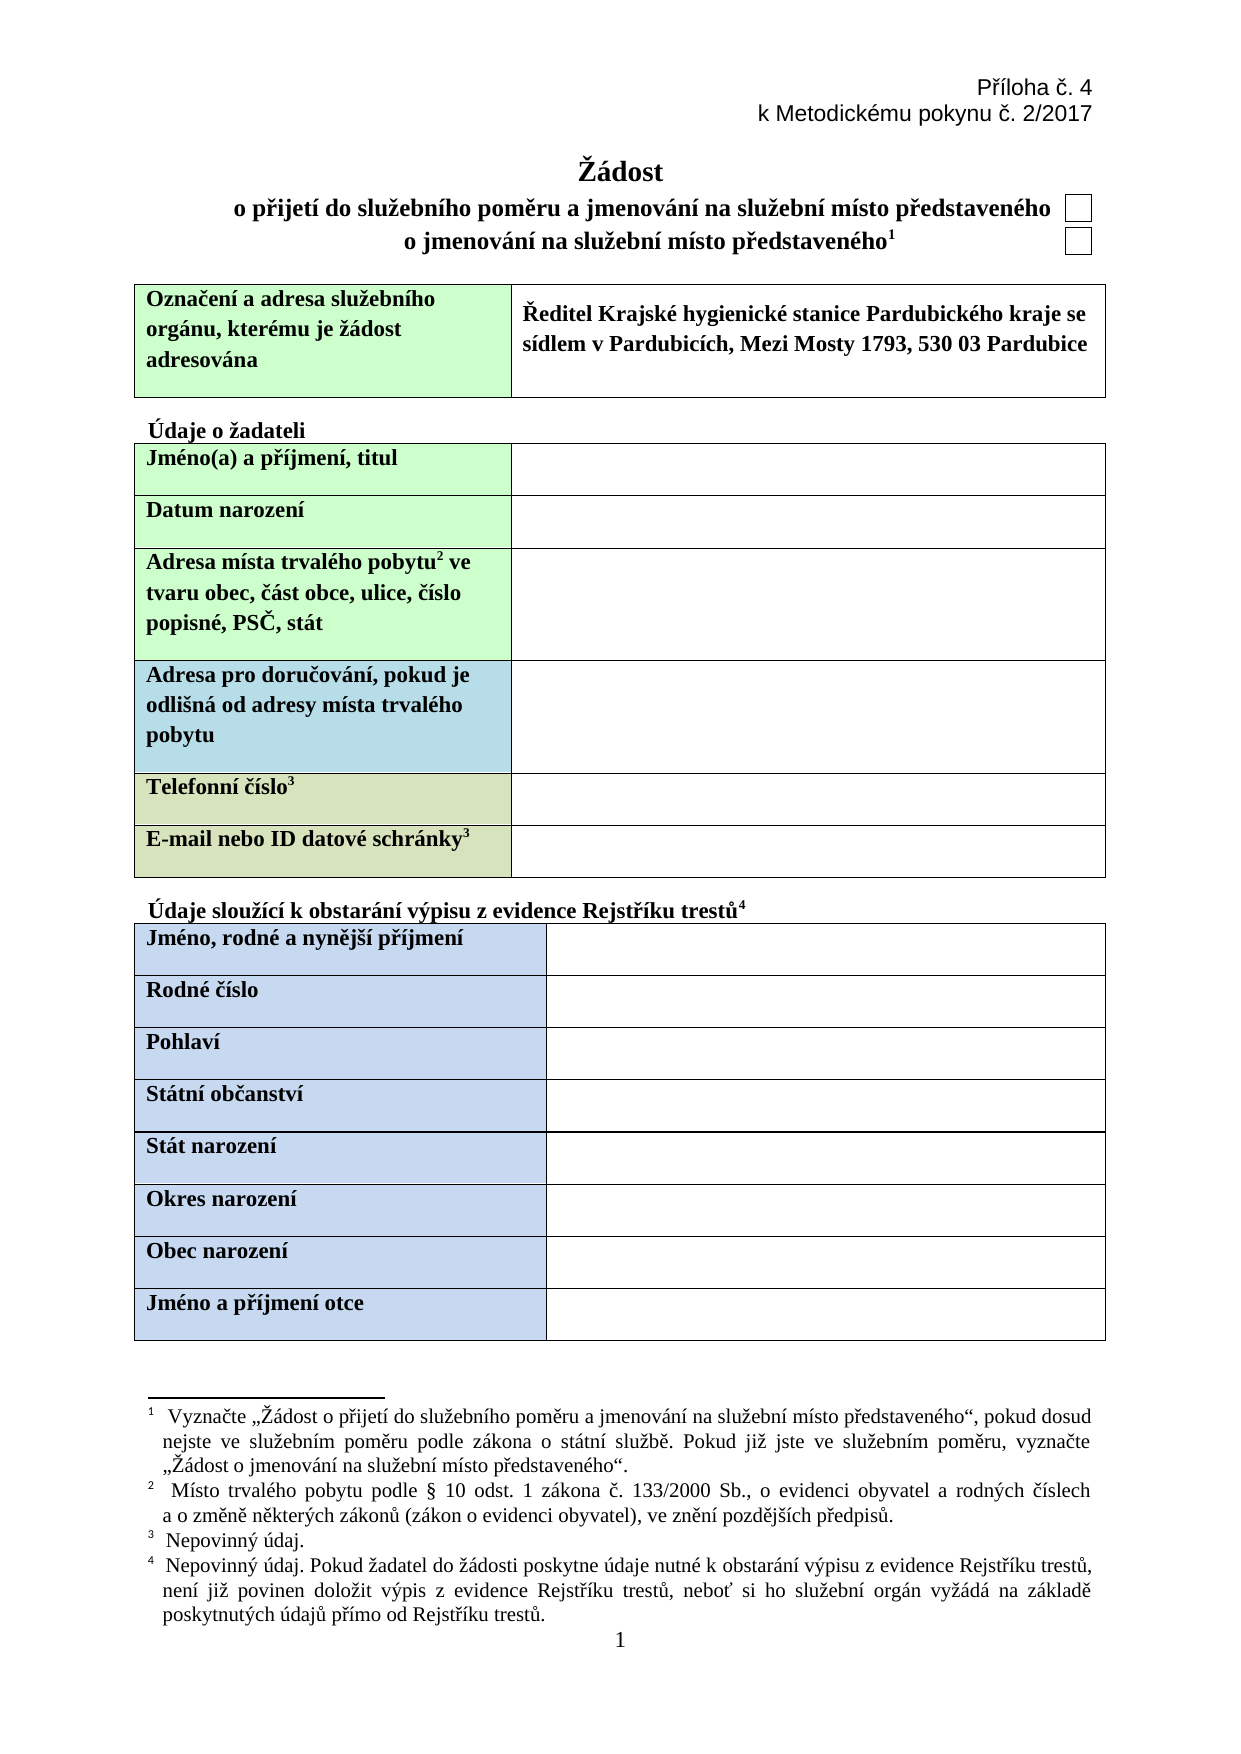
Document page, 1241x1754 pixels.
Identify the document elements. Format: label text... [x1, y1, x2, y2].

table_cell [547, 1080, 1105, 1131]
table_header Ředitel Krajské hygienické stanice Pardubického kraje se sídlem v Pardubicích, Mezi Mosty 1793, 530 03 Pardubice [512, 285, 1105, 397]
table_header Jméno(a) a příjmení, titul [135, 444, 511, 495]
table_cell Telefonní číslo [135, 774, 511, 824]
table_cell [512, 496, 1105, 547]
table_cell Pohlaví [135, 1028, 546, 1079]
table_header [512, 444, 1105, 495]
table_cell E-mail nebo ID datové schránky3 [135, 826, 511, 877]
table_cell Adresa pro doručování, pokud je odlišná od adresy místa trvalého pobytu [135, 661, 511, 772]
table_cell Stát narození [135, 1133, 546, 1183]
table_cell [512, 549, 1105, 660]
table_cell Datum narození [135, 496, 511, 547]
table_cell [547, 976, 1105, 1027]
table_cell [547, 1237, 1105, 1288]
table_cell [512, 826, 1105, 877]
table_cell Obec narození [135, 1237, 546, 1288]
table_header Označení a adresa služebního orgánu, kterému je žádost adresována [135, 285, 511, 397]
text Údaje o žadateli [148, 417, 1092, 443]
table_cell [512, 774, 1105, 824]
table_cell Okres narození [135, 1185, 546, 1236]
table_cell [547, 1185, 1105, 1236]
table_header [547, 924, 1105, 975]
table_cell Adresa místa trvalého pobytu ve tvaru obec, část obce, ulice, číslo popisné, PSČ, stát [135, 549, 511, 660]
table_cell [512, 661, 1105, 772]
table_cell [547, 1028, 1105, 1079]
text Údaje sloužící k obstarání výpisu z evidence Rejstříku trestů [148, 897, 1092, 923]
table_cell [547, 1289, 1105, 1340]
text Žádost [148, 154, 1092, 188]
text o přijetí do služebního poměru a jmenování na služební místo představeného o jmenování na služební místo představeného [148, 193, 1092, 255]
table_cell [547, 1133, 1105, 1183]
table_cell Rodné číslo [135, 976, 546, 1027]
table_cell Státní občanství [135, 1080, 546, 1131]
table_header Jméno, rodné a nynější příjmení [135, 924, 546, 975]
table_cell Jméno a příjmení otce [135, 1289, 546, 1340]
